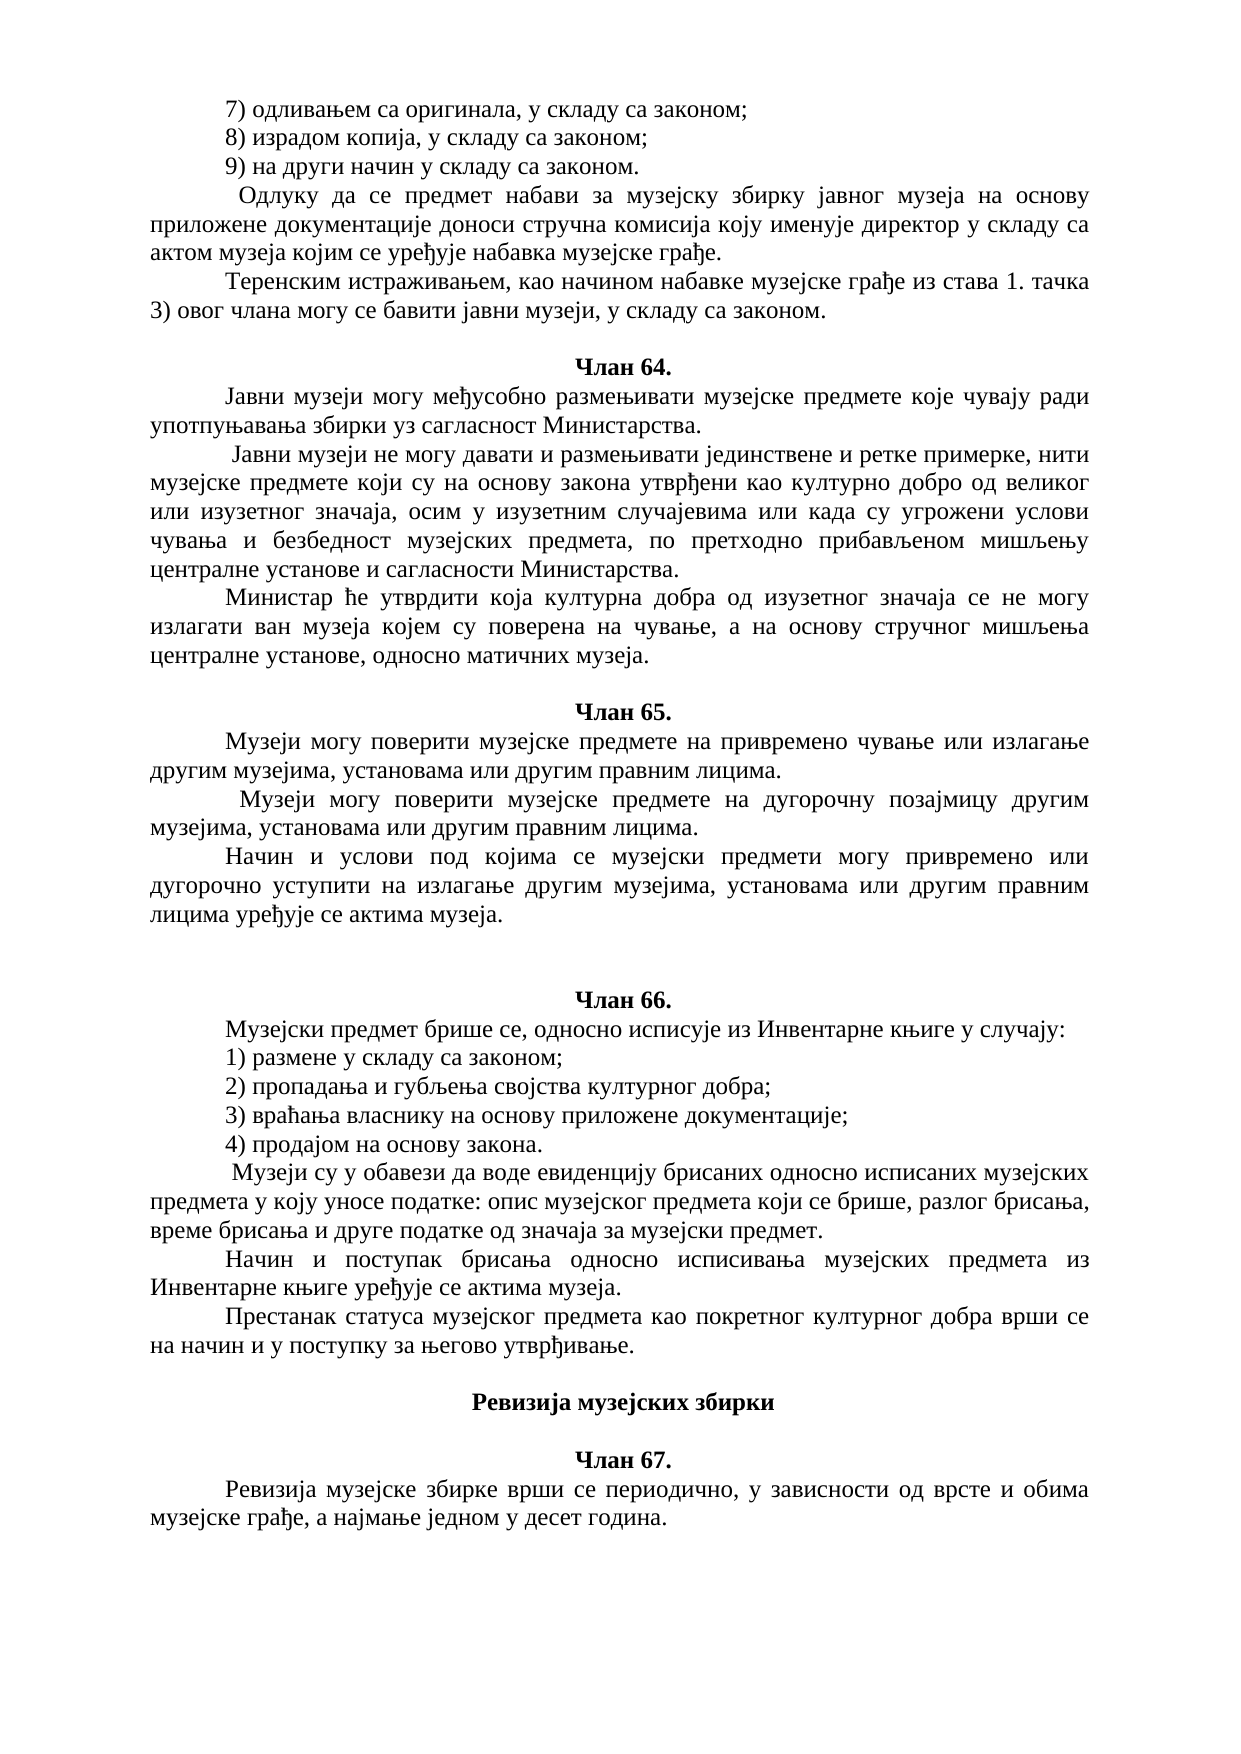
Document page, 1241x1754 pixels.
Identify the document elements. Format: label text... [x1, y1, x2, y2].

text Музеји могу поверити музејске предмете на привремено чување или излагање другим музејима, установама или другим правним лицима. [150, 726, 1090, 784]
text Престанак статуса музејског предмета као покретног културног добра врши се на начин и у поступку за његово утврђивање. [150, 1301, 1090, 1359]
text Јавни музеји не могу давати и размењивати јединствене и ретке примерке, нити музејске предмете који су на основу закона утврђени као културно добро од великог или изузетног значаја, осим у изузетним случајевима или када су угрожени услови чувања и безбедност музејских предмета, по претходно прибављеном мишљењу централне установе и сагласности Министарства. [150, 439, 1090, 582]
text Члан 65. [150, 697, 1090, 726]
text 4) продајом на основу закона. [150, 1129, 1090, 1157]
text 7) одливањем са оригинала, у складу са законом; [150, 94, 1090, 122]
text 9) на други начин у складу са законом. [150, 151, 1090, 180]
text Одлуку да се предмет набави за музејску збирку јавног музеја на основу приложене документације доноси стручна комисија коју именује директор у складу са актом музеја којим се уређује набавка музејске грађе. [150, 180, 1090, 266]
text Музејски предмет брише се, односно исписује из Инвентарне књиге у случају: [150, 1014, 1090, 1042]
text Музеји су у обавези да воде евиденцију брисаних односно исписаних музејских предмета у коју уносе податке: опис музејског предмета који се брише, разлог брисања, време брисања и друге податке од значаја за музејски предмет. [150, 1157, 1090, 1244]
text 2) пропадања и губљења својства културног добра; [150, 1071, 1090, 1100]
text Члан 66. [150, 985, 1090, 1014]
text Музеји могу поверити музејске предмете на дугорочну позајмицу другим музејима, установама или другим правним лицима. [150, 784, 1090, 841]
text 1) размене у складу са законом; [150, 1042, 1090, 1071]
text Ревизија музејских збирки [150, 1387, 1090, 1416]
text Начин и услови под којима се музејски предмети могу привремено или дугорочно уступити на излагање другим музејима, установама или другим правним лицима уређује се актима музеја. [150, 841, 1090, 927]
text Начин и поступак брисања односно исписивања музејских предмета из Инвентарне књиге уређује се актима музеја. [150, 1244, 1090, 1301]
text Теренским истраживањем, као начином набавке музејске грађе из става 1. тачка 3) овог члана могу се бавити јавни музеји, у складу са законом. [150, 266, 1090, 324]
text Јавни музеји могу међусобно размењивати музејске предмете које чувају ради употпуњавања збирки уз сагласност Министарства. [150, 381, 1090, 439]
text Ревизија музејске збирке врши се периодично, у зависности од врсте и обима музејске грађе, а најмање једном у десет година. [150, 1474, 1090, 1531]
text 3) враћања власнику на основу приложене документације; [150, 1100, 1090, 1129]
text Члан 64. [150, 352, 1090, 381]
text Министар ће утврдити која културна добра од изузетног значаја се не могу излагати ван музеја којем су поверена на чување, а на основу стручног мишљења централне установе, односно матичних музеја. [150, 582, 1090, 669]
text 8) израдом копија, у складу са законом; [150, 122, 1090, 151]
text Члан 67. [150, 1445, 1090, 1474]
